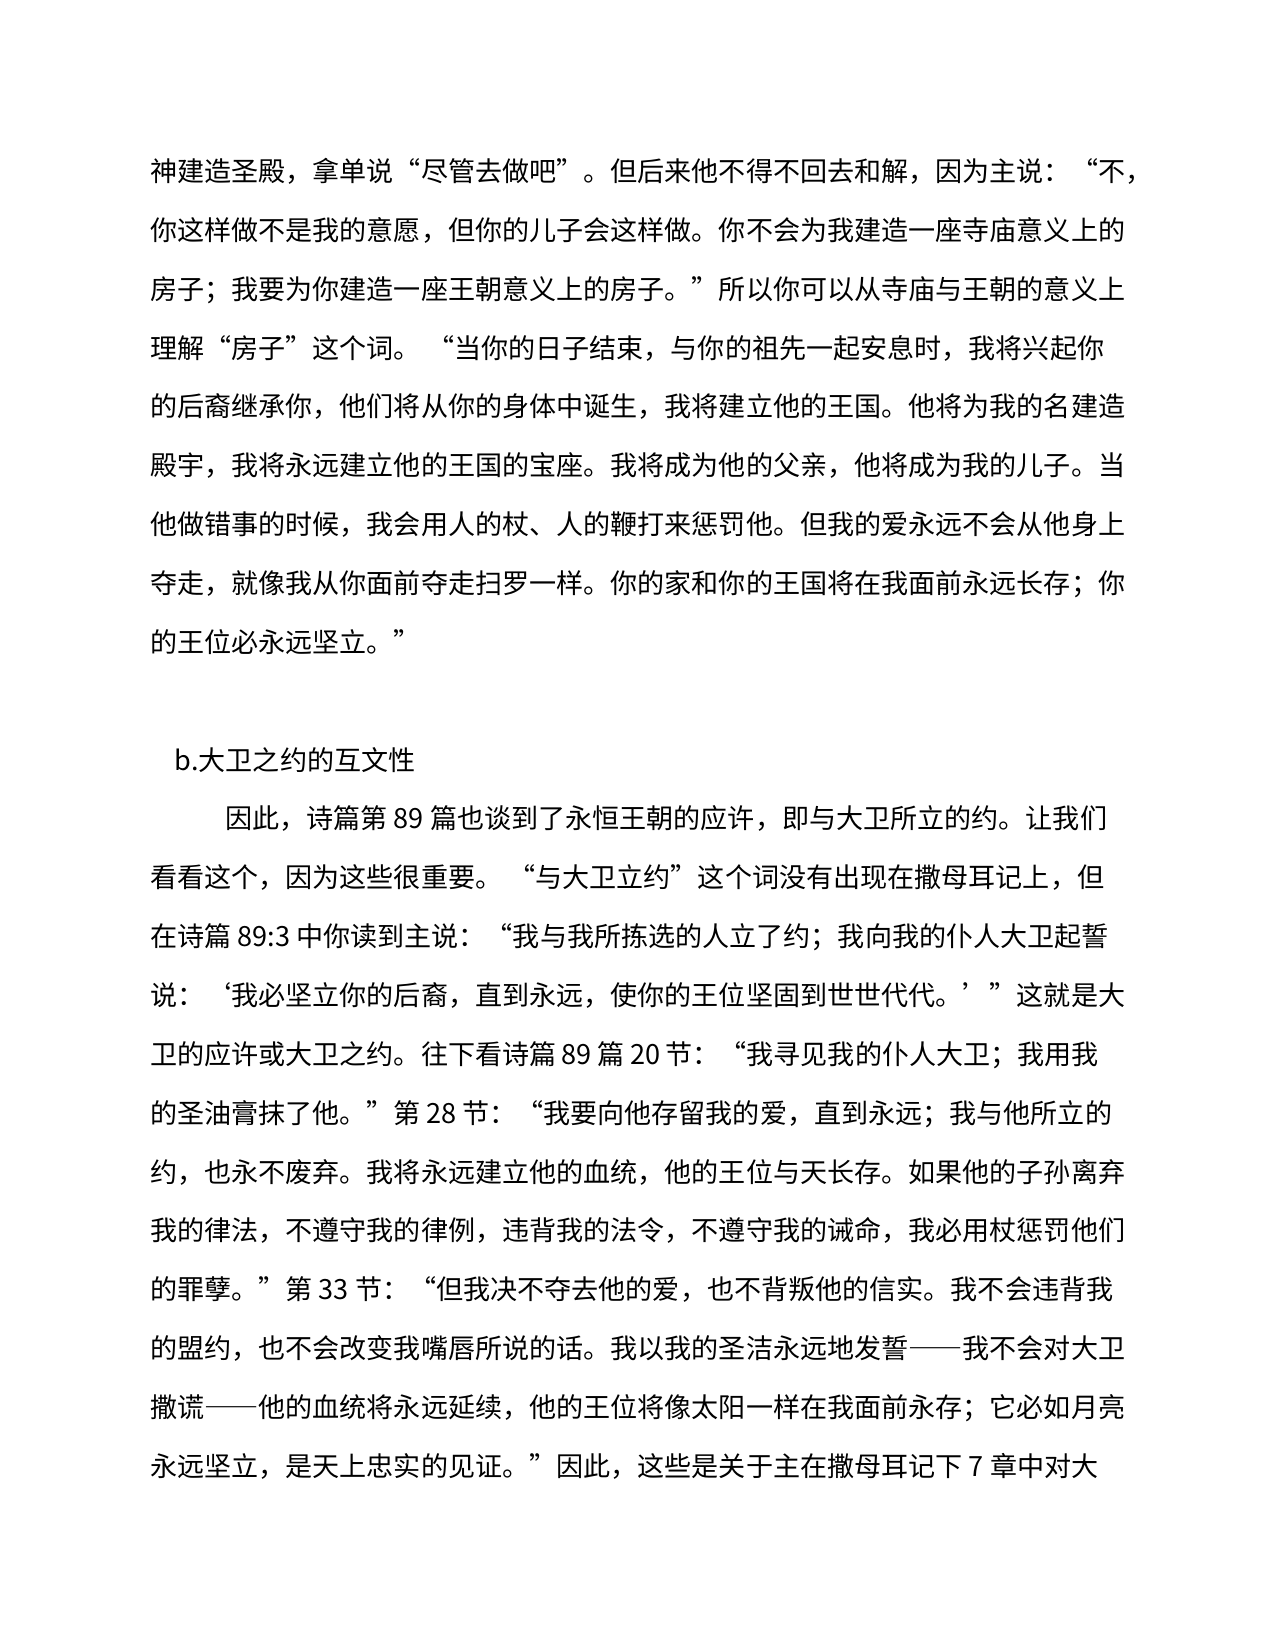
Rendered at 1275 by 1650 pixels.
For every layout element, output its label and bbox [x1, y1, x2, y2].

text [150, 150, 1125, 1484]
